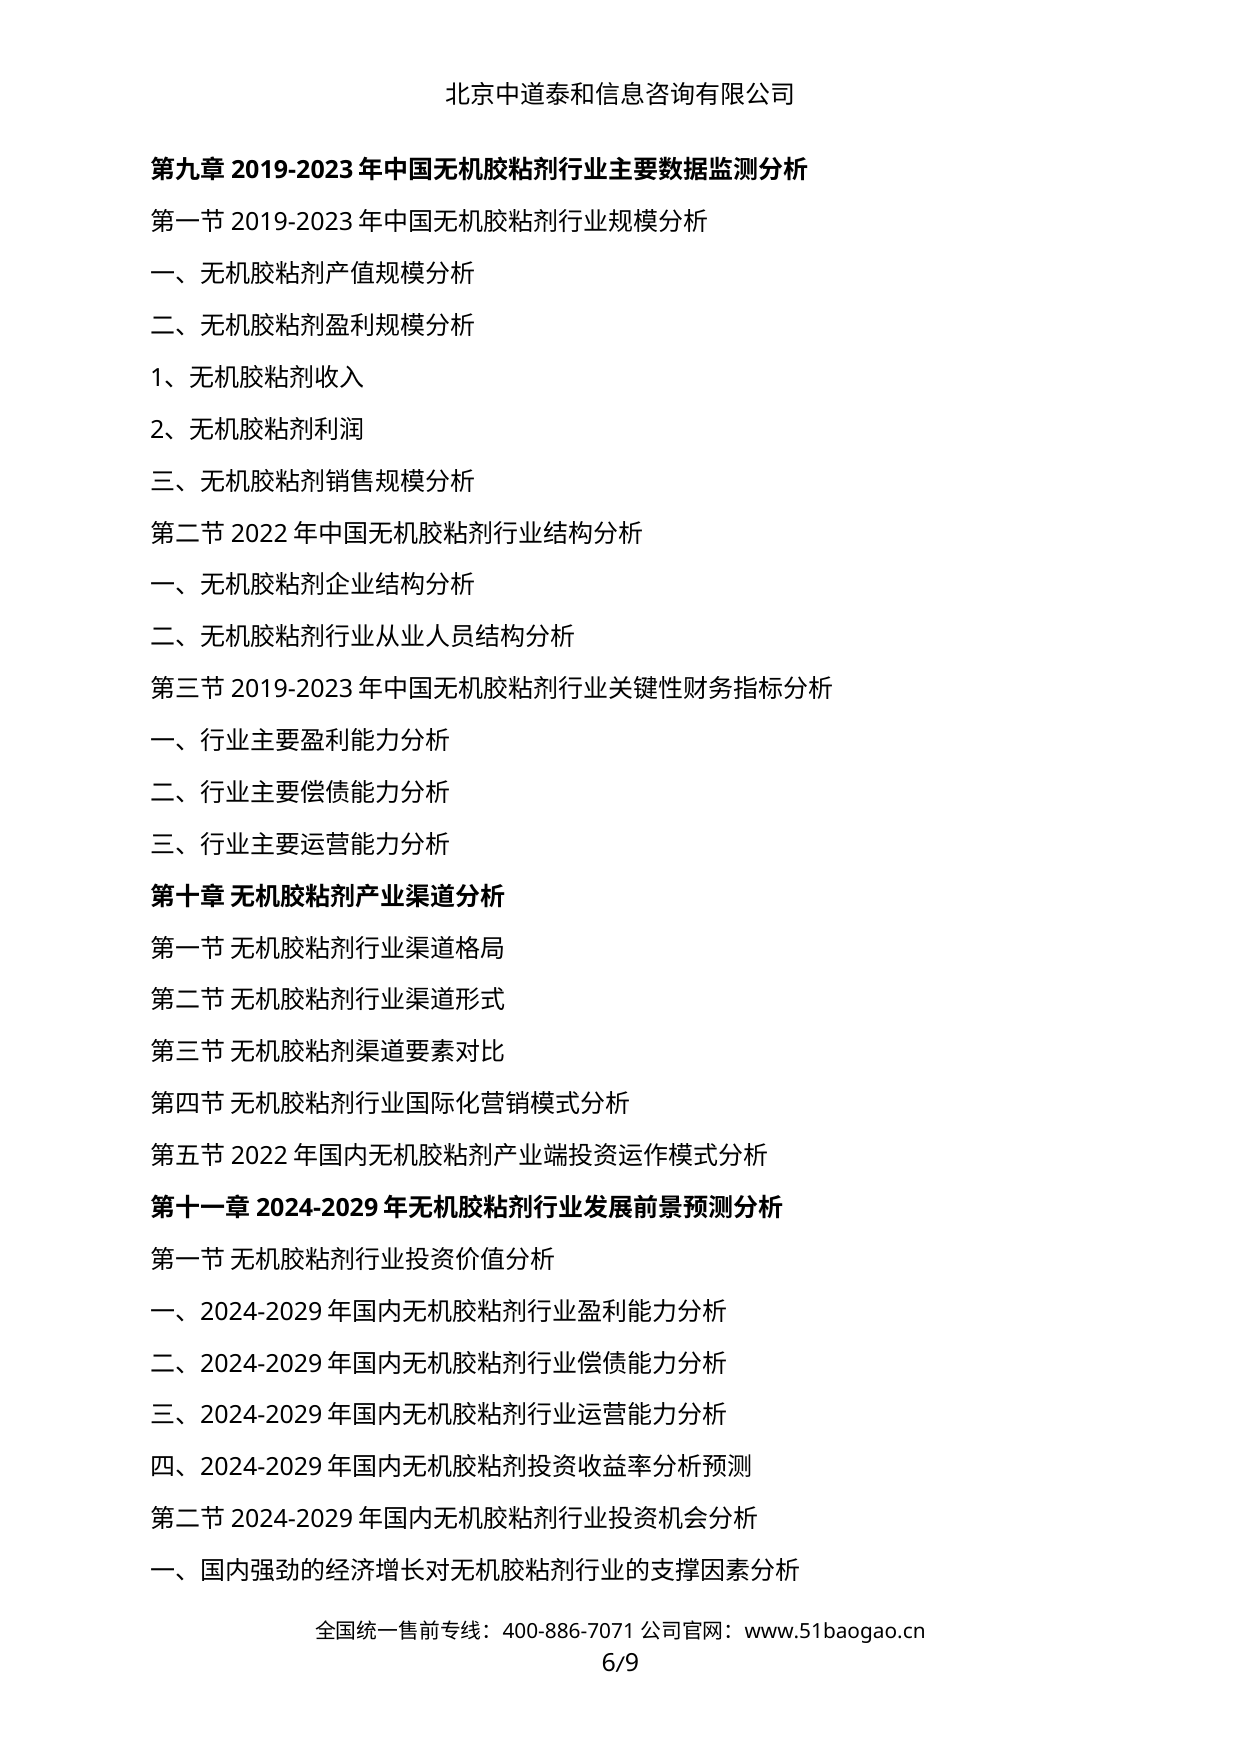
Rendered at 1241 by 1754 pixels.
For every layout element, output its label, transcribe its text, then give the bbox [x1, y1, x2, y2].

text 第二节 2024-2029年国内无机胶粘剂行业投资机会分析 [150, 1499, 1090, 1535]
text 第一节 无机胶粘剂行业渠道格局 [150, 928, 1090, 964]
text 三、无机胶粘剂销售规模分析 [150, 461, 1090, 497]
text 二、无机胶粘剂盈利规模分析 [150, 306, 1090, 342]
text 第二节 无机胶粘剂行业渠道形式 [150, 980, 1090, 1016]
text 一、行业主要盈利能力分析 [150, 721, 1090, 757]
text 第二节 2022年中国无机胶粘剂行业结构分析 [150, 513, 1090, 549]
text 第十章 无机胶粘剂产业渠道分析 [150, 876, 1090, 912]
text 第四节 无机胶粘剂行业国际化营销模式分析 [150, 1084, 1090, 1120]
text 一、国内强劲的经济增长对无机胶粘剂行业的支撑因素分析 [150, 1551, 1090, 1587]
text 四、2024-2029年国内无机胶粘剂投资收益率分析预测 [150, 1447, 1090, 1483]
text 三、2024-2029年国内无机胶粘剂行业运营能力分析 [150, 1395, 1090, 1431]
text 1、无机胶粘剂收入 [150, 357, 1090, 394]
text 第一节 无机胶粘剂行业投资价值分析 [150, 1239, 1090, 1276]
text 二、行业主要偿债能力分析 [150, 772, 1090, 809]
text 一、无机胶粘剂产值规模分析 [150, 254, 1090, 290]
text 第三节 无机胶粘剂渠道要素对比 [150, 1032, 1090, 1068]
text 三、行业主要运营能力分析 [150, 824, 1090, 861]
text 第九章 2019-2023年中国无机胶粘剂行业主要数据监测分析 [150, 150, 1090, 186]
text 二、2024-2029年国内无机胶粘剂行业偿债能力分析 [150, 1343, 1090, 1379]
text 2、无机胶粘剂利润 [150, 409, 1090, 446]
text 第五节 2022年国内无机胶粘剂产业端投资运作模式分析 [150, 1136, 1090, 1172]
text 二、无机胶粘剂行业从业人员结构分析 [150, 617, 1090, 653]
text 第十一章 2024-2029年无机胶粘剂行业发展前景预测分析 [150, 1187, 1090, 1224]
text 一、无机胶粘剂企业结构分析 [150, 565, 1090, 601]
text 一、2024-2029年国内无机胶粘剂行业盈利能力分析 [150, 1291, 1090, 1327]
text 第一节 2019-2023年中国无机胶粘剂行业规模分析 [150, 202, 1090, 238]
text 第三节 2019-2023年中国无机胶粘剂行业关键性财务指标分析 [150, 669, 1090, 705]
